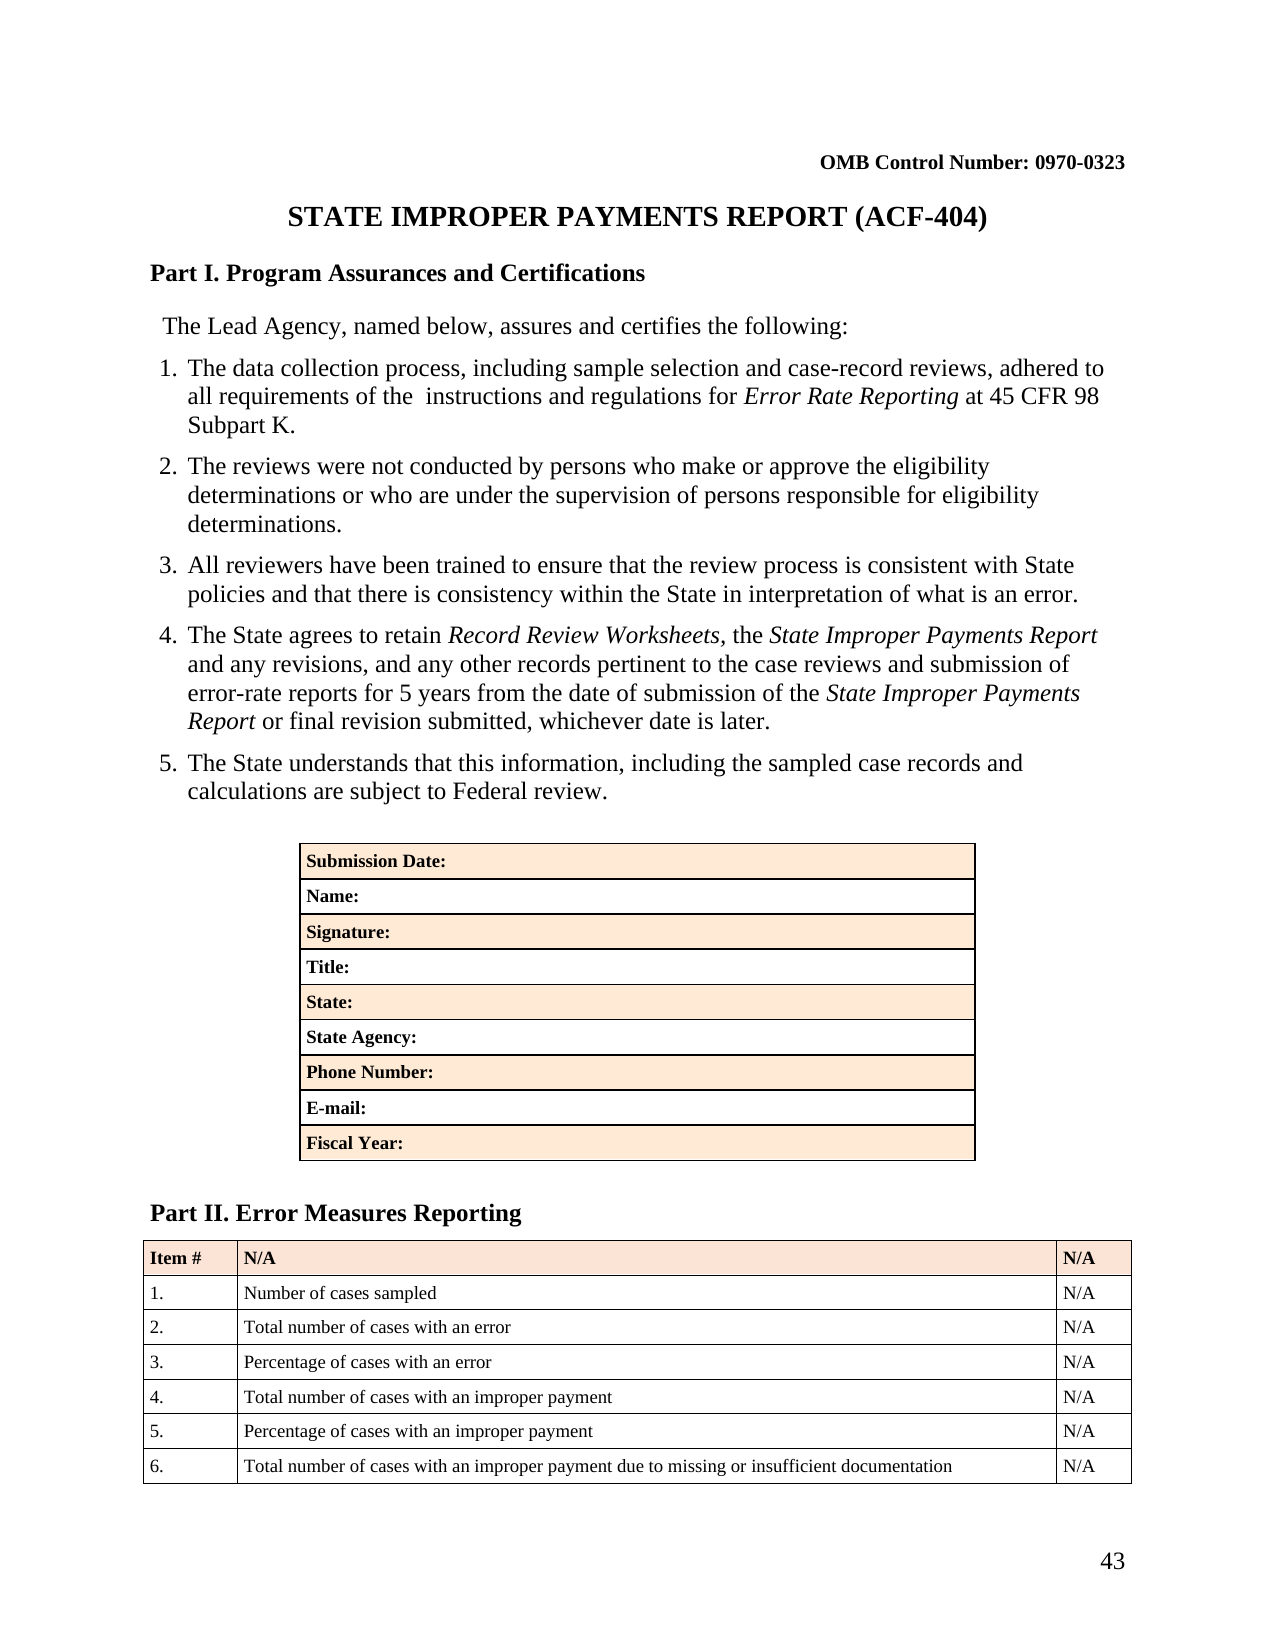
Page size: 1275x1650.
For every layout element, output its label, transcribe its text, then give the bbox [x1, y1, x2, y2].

table_cell E-mail: [301, 1091, 974, 1124]
text Part I. Program Assurances and Certifications [150, 258, 1125, 286]
table_cell Fiscal Year: [301, 1126, 974, 1159]
text Part II. Error Measures Reporting [150, 1198, 1125, 1227]
table_cell 4. [144, 1380, 237, 1413]
text OMB Control Number: 0970-0323 [150, 150, 1125, 174]
table_header Item # [144, 1241, 237, 1274]
table_cell Title: [301, 950, 974, 983]
table_cell Percentage of cases with an error [238, 1345, 1056, 1378]
table_cell N/A [1057, 1414, 1131, 1448]
table_cell 2. [144, 1310, 237, 1344]
table_cell Percentage of cases with an improper payment [238, 1414, 1056, 1448]
text STATE IMPROPER PAYMENTS REPORT (ACF-404) [150, 199, 1125, 233]
table_cell State: [301, 985, 974, 1019]
table_cell 6. [144, 1449, 237, 1483]
table_cell Name: [301, 880, 974, 913]
table_header N/A [238, 1241, 1056, 1274]
list The reviews were not conducted by persons who make or approve the eligibility determinations or who are under the supervision of persons responsible for eligibility determinations. [159, 451, 1125, 538]
table_cell N/A [1057, 1276, 1131, 1309]
table_cell Total number of cases with an improper payment due to missing or insufficient documentation [238, 1449, 1056, 1483]
list The data collection process, including sample selection and case-record reviews, adhered to all requirements of the instructions and regulations for Error Rate Reporting at 45 CFR 98 Subpart K. [159, 353, 1125, 439]
table_cell N/A [1057, 1345, 1131, 1378]
table_cell 1. [144, 1276, 237, 1309]
table_cell N/A [1057, 1310, 1131, 1344]
table_cell Total number of cases with an improper payment [238, 1380, 1056, 1413]
table_cell N/A [1057, 1380, 1131, 1413]
list The State agrees to retain Record Review Worksheets, the State Improper Payments Report and any revisions, and any other records pertinent to the case reviews and submission of error-rate reports for 5 years from the date of submission of the State Improper Payments Report or final revision submitted, whichever date is later. [159, 620, 1125, 735]
table_header N/A [1057, 1241, 1131, 1274]
table_cell Phone Number: [301, 1056, 974, 1089]
list All reviewers have been trained to ensure that the review process is consistent with State policies and that there is consistency within the State in interpretation of what is an error. [159, 550, 1125, 608]
table_cell 3. [144, 1345, 237, 1378]
table_cell Number of cases sampled [238, 1276, 1056, 1309]
table_cell Signature: [301, 915, 974, 948]
table_cell State Agency: [301, 1020, 974, 1054]
table_cell 5. [144, 1414, 237, 1448]
table_header Submission Date: [301, 844, 974, 878]
list The State understands that this information, including the sampled case records and calculations are subject to Federal review. [159, 748, 1125, 805]
table_cell N/A [1057, 1449, 1131, 1483]
text The Lead Agency, named below, assures and certifies the following: [162, 311, 1125, 340]
table_cell Total number of cases with an error [238, 1310, 1056, 1344]
